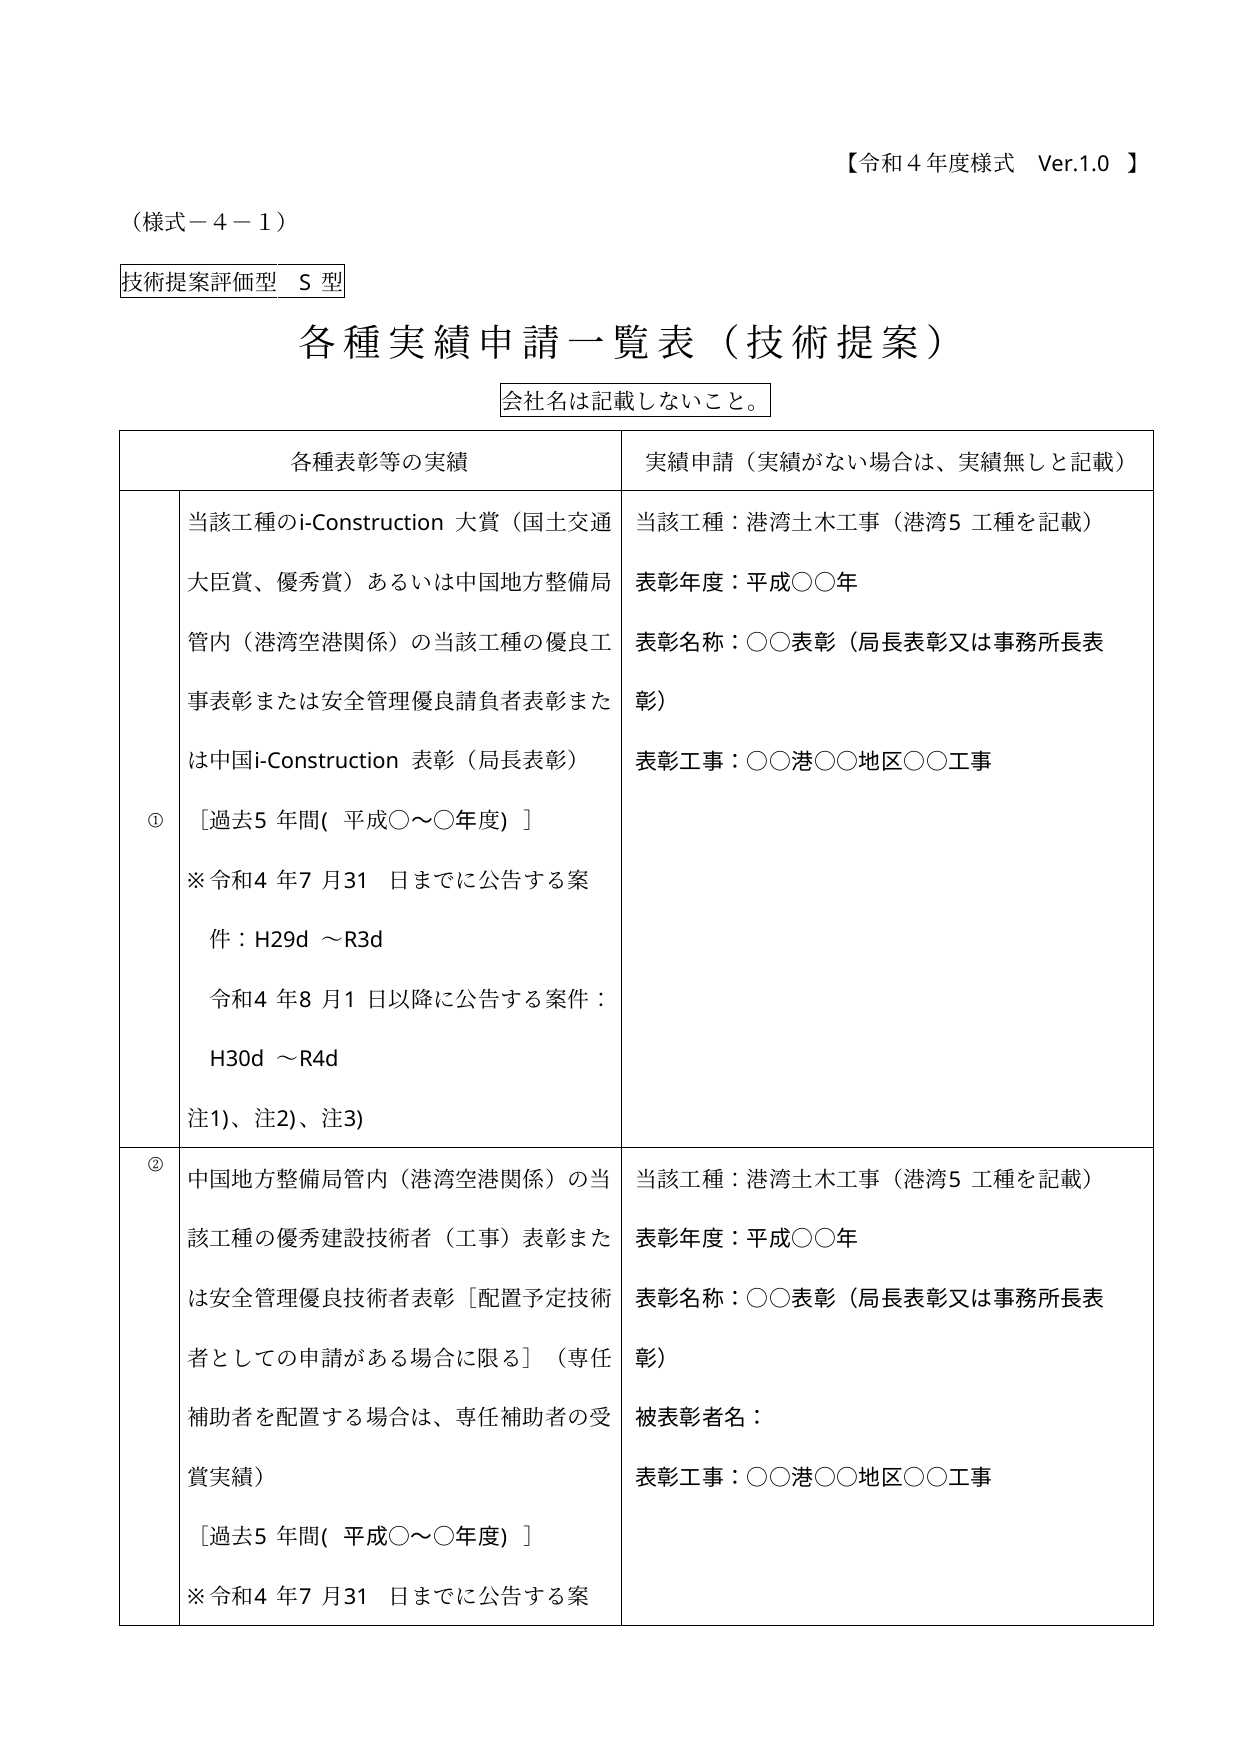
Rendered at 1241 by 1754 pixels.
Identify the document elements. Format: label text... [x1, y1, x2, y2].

text 会社名は記載しないこと。 [120, 370, 1150, 430]
table_cell 当該工種：港湾土木工事（港湾5工種を記載） 表彰年度：平成○○年 表彰名称：○○表彰（局長表彰又は事務所長表彰） 表彰工事：○○港○○地区○○工事 [622, 491, 1153, 1147]
table_header 各種表彰等の実績 [120, 431, 621, 490]
text 【令和４年度様式 Ver.1.0】 [120, 132, 1150, 191]
table_cell 当該工種のi-Construction大賞（国土交通大臣賞、優秀賞）あるいは中国地方整備局管内（港湾空港関係）の当該工種の優良工事表彰または安全管理優良請負者表彰または中国i-Construction表彰（局長表彰） ［過去5年間(平成○～○年度)］ ※令和4年7月31日までに公告する案件：H29d～R3d 令和4年8月1日以降に公告する案件：H30d～R4d 注1)、注2)、注3) [180, 491, 621, 1147]
text 各種実績申請一覧表（技術提案） [120, 311, 1150, 370]
text （様式－４－１） [120, 191, 1150, 251]
text 技術提案評価型S型 [120, 251, 1150, 311]
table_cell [180, 1148, 621, 1624]
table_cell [622, 1148, 1153, 1624]
table_cell ① [120, 491, 179, 1147]
table_header 実績申請（実績がない場合は、実績無しと記載） [622, 431, 1153, 490]
table_cell ② [120, 1148, 179, 1624]
